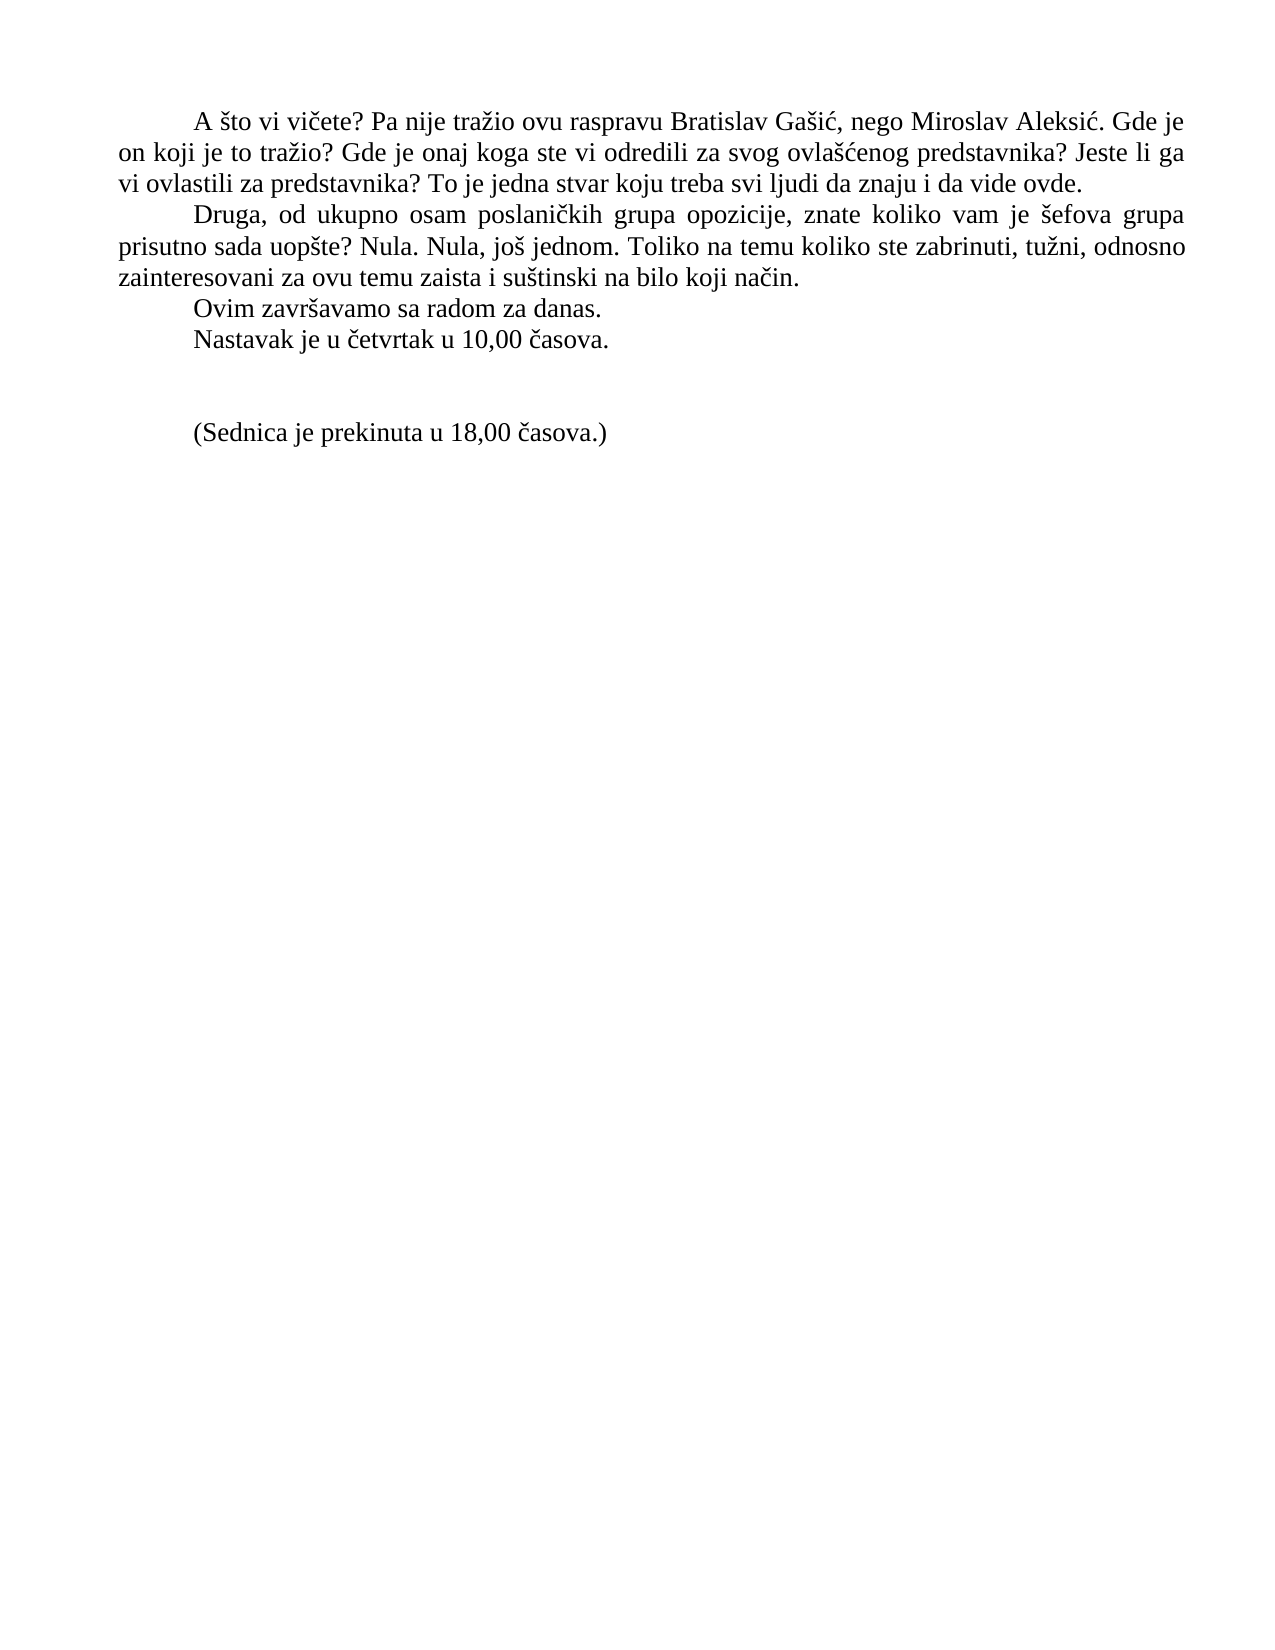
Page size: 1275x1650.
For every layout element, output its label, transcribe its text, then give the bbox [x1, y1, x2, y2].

text Ovim završavamo sa radom za danas. [118, 292, 1186, 323]
text Druga, od ukupno osam poslaničkih grupa opozicije, znate koliko vam je šefova grupa prisutno sada uopšte? Nula. Nula, još jednom. Toliko na temu koliko ste zabrinuti, tužni, odnosno zainteresovani za ovu temu zaista i suštinski na bilo koji način. [118, 198, 1186, 292]
text A što vi vičete? Pa nije tražio ovu raspravu Bratislav Gašić, nego Miroslav Aleksić. Gde je on koji je to tražio? Gde je onaj koga ste vi odredili za svog ovlašćenog predstavnika? Jeste li ga vi ovlastili za predstavnika? To je jedna stvar koju treba svi ljudi da znaju i da vide ovde. [118, 105, 1186, 198]
text (Sednica je prekinuta u 18,00 časova.) [118, 416, 1186, 448]
text Nastavak je u četvrtak u 10,00 časova. [118, 323, 1186, 354]
